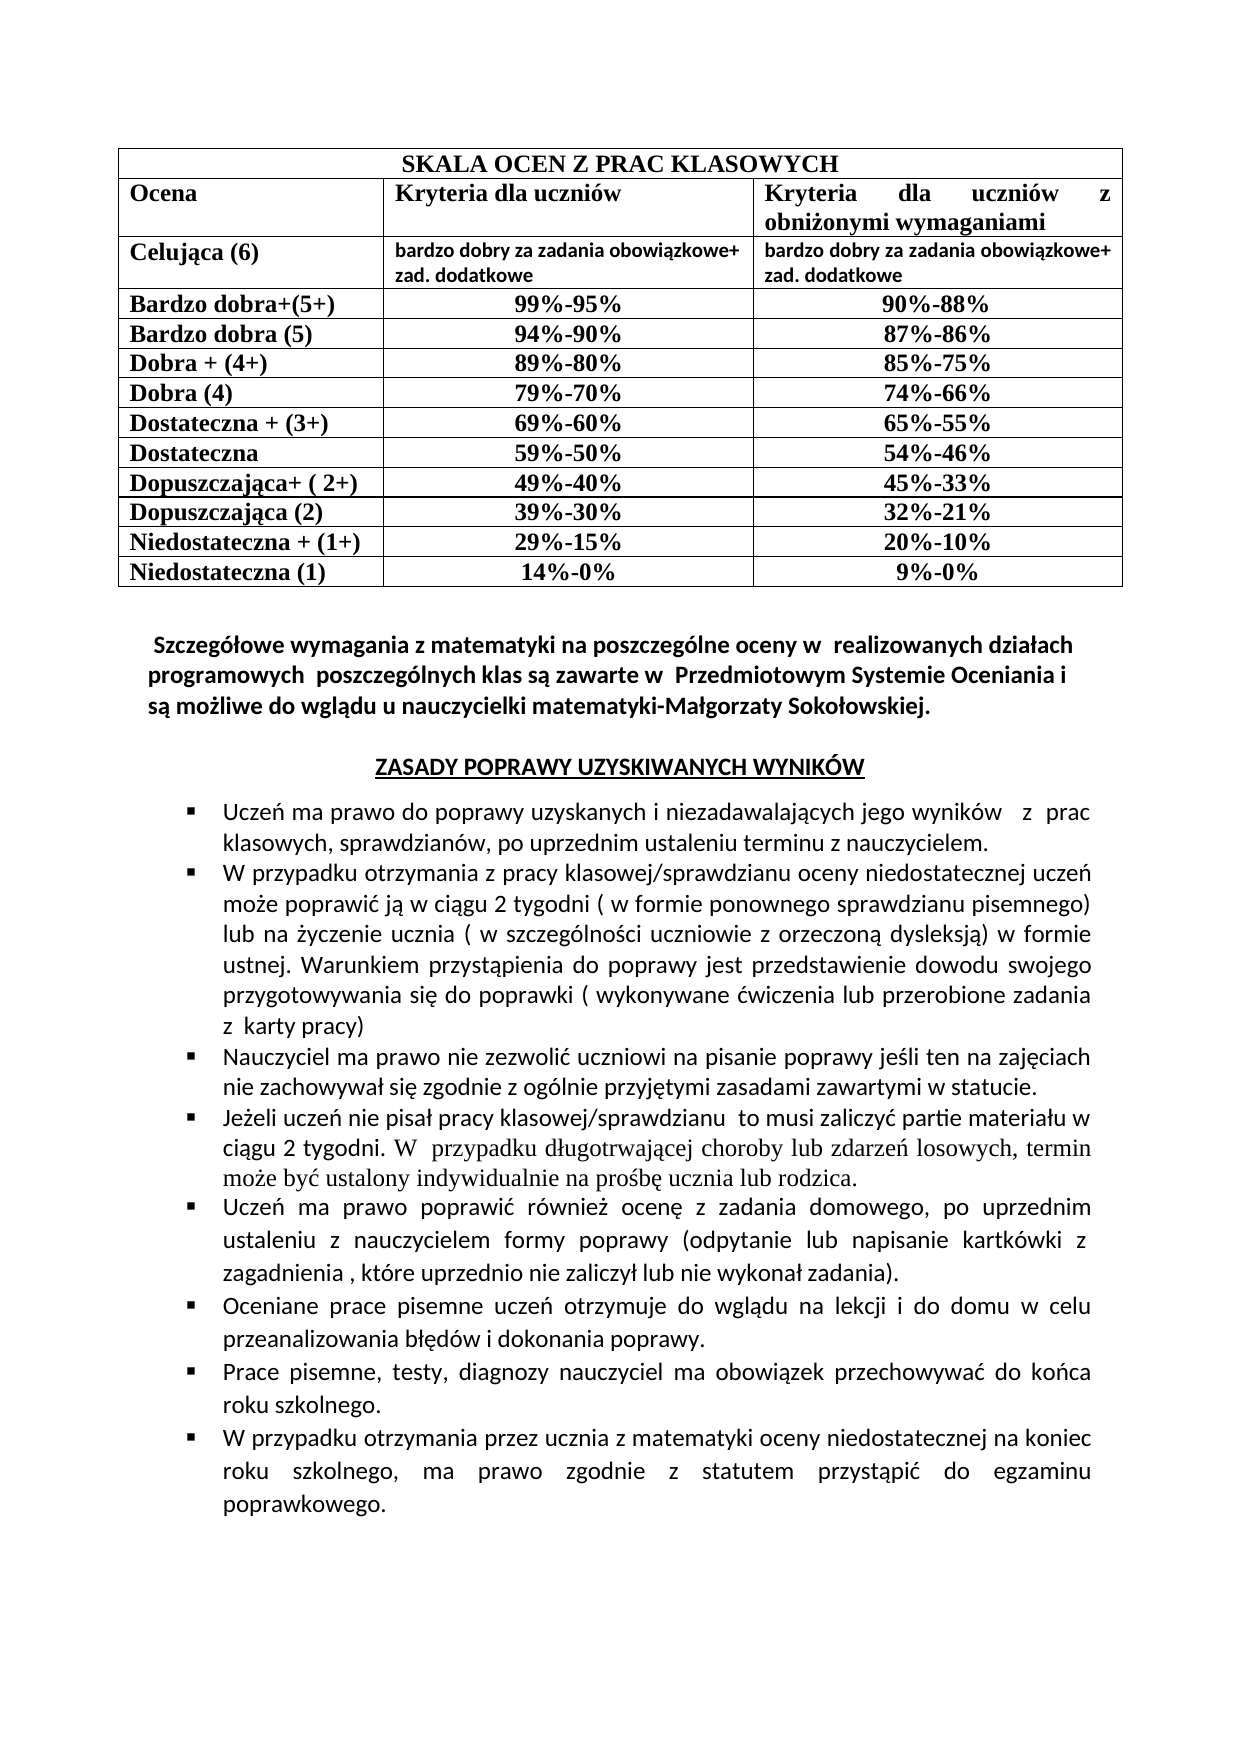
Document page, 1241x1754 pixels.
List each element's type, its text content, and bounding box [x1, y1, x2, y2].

table_cell Bardzo dobra (5) [119, 319, 383, 347]
table_cell Ocena [119, 179, 383, 236]
table_cell bardzo dobry za zadania obowiązkowe+ zad. dodatkowe [754, 237, 1122, 288]
table_cell Dostateczna + (3+) [119, 408, 383, 437]
list W przypadku otrzymania przez ucznia z matematyki oceny niedostatecznej na koniec roku szkolnego, ma prawo zgodnie z statutem przystąpić do egzaminu poprawkowego. [185, 1422, 1093, 1518]
table_cell 29%-15% [384, 527, 753, 556]
table_cell Kryteria dla uczniów [384, 179, 753, 236]
list Jeżeli uczeń nie pisał pracy klasowej/sprawdzianu to musi zaliczyć partie materiału w ciągu 2 tygodni. W przypadku długotrwającej choroby lub zdarzeń losowych, termin może być ustalony indywidualnie na prośbę ucznia lub rodzica. [185, 1102, 1093, 1192]
list Oceniane prace pisemne uczeń otrzymuje do wglądu na lekcji i do domu w celu przeanalizowania błędów i dokonania poprawy. [185, 1290, 1093, 1354]
table_cell 59%-50% [384, 438, 753, 467]
table_cell Dostateczna [119, 438, 383, 467]
list Nauczyciel ma prawo nie zezwolić uczniowi na pisanie poprawy jeśli ten na zajęciach nie zachowywał się zgodnie z ogólnie przyjętymi zasadami zawartymi w statucie. [185, 1041, 1093, 1102]
table_cell 14%-0% [384, 557, 753, 586]
table_header SKALA OCEN Z PRAC KLASOWYCH [119, 149, 1122, 177]
table_cell 94%-90% [384, 319, 753, 347]
table_cell 90%-88% [754, 289, 1122, 318]
table_cell Dobra (4) [119, 378, 383, 407]
table_cell Niedostateczna + (1+) [119, 527, 383, 556]
table_cell 79%-70% [384, 378, 753, 407]
table_cell 54%-46% [754, 438, 1122, 467]
text Szczegółowe wymagania z matematyki na poszczególne oceny w realizowanych działach programowych poszczególnych klas są zawarte w Przedmiotowym Systemie Oceniania i są możliwe do wglądu u nauczycielki matematyki-Małgorzaty Sokołowskiej. [148, 629, 1093, 720]
table_cell 87%-86% [754, 319, 1122, 347]
table_cell Kryteria dla uczniów z obniżonymi wymaganiami [754, 179, 1122, 236]
table_cell 65%-55% [754, 408, 1122, 437]
table_cell 39%-30% [384, 498, 753, 526]
table_cell 89%-80% [384, 349, 753, 377]
list Uczeń ma prawo poprawić również ocenę z zadania domowego, po uprzednim ustaleniu z nauczycielem formy poprawy (odpytanie lub napisanie kartkówki z zagadnienia , które uprzednio nie zaliczył lub nie wykonał zadania). [185, 1192, 1093, 1288]
table_cell Celująca (6) [119, 237, 383, 288]
list Uczeń ma prawo do poprawy uzyskanych i niezadawalających jego wyników z prac klasowych, sprawdzianów, po uprzednim ustaleniu terminu z nauczycielem. [185, 797, 1093, 858]
table_cell 74%-66% [754, 378, 1122, 407]
table_cell 9%-0% [754, 557, 1122, 586]
table_cell 20%-10% [754, 527, 1122, 556]
table_cell Dopuszczająca (2) [119, 498, 383, 526]
table_cell 45%-33% [754, 468, 1122, 496]
table_cell 99%-95% [384, 289, 753, 318]
table_cell 69%-60% [384, 408, 753, 437]
text ZASADY POPRAWY UZYSKIWANYCH WYNIKÓW [148, 751, 1093, 781]
table_cell Dobra + (4+) [119, 349, 383, 377]
table_cell Niedostateczna (1) [119, 557, 383, 586]
table_cell 85%-75% [754, 349, 1122, 377]
table_cell Bardzo dobra+(5+) [119, 289, 383, 318]
list Prace pisemne, testy, diagnozy nauczyciel ma obowiązek przechowywać do końca roku szkolnego. [185, 1356, 1093, 1419]
table_cell 32%-21% [754, 498, 1122, 526]
list W przypadku otrzymania z pracy klasowej/sprawdzianu oceny niedostatecznej uczeń może poprawić ją w ciągu 2 tygodni ( w formie ponownego sprawdzianu pisemnego) lub na życzenie ucznia ( w szczególności uczniowie z orzeczoną dysleksją) w formie ustnej. Warunkiem przystąpienia do poprawy jest przedstawienie dowodu swojego przygotowywania się do poprawki ( wykonywane ćwiczenia lub przerobione zadania z karty pracy) [185, 858, 1093, 1041]
table_cell Dopuszczająca+ ( 2+) [119, 468, 383, 496]
table_cell 49%-40% [384, 468, 753, 496]
table_cell bardzo dobry za zadania obowiązkowe+ zad. dodatkowe [384, 237, 753, 288]
